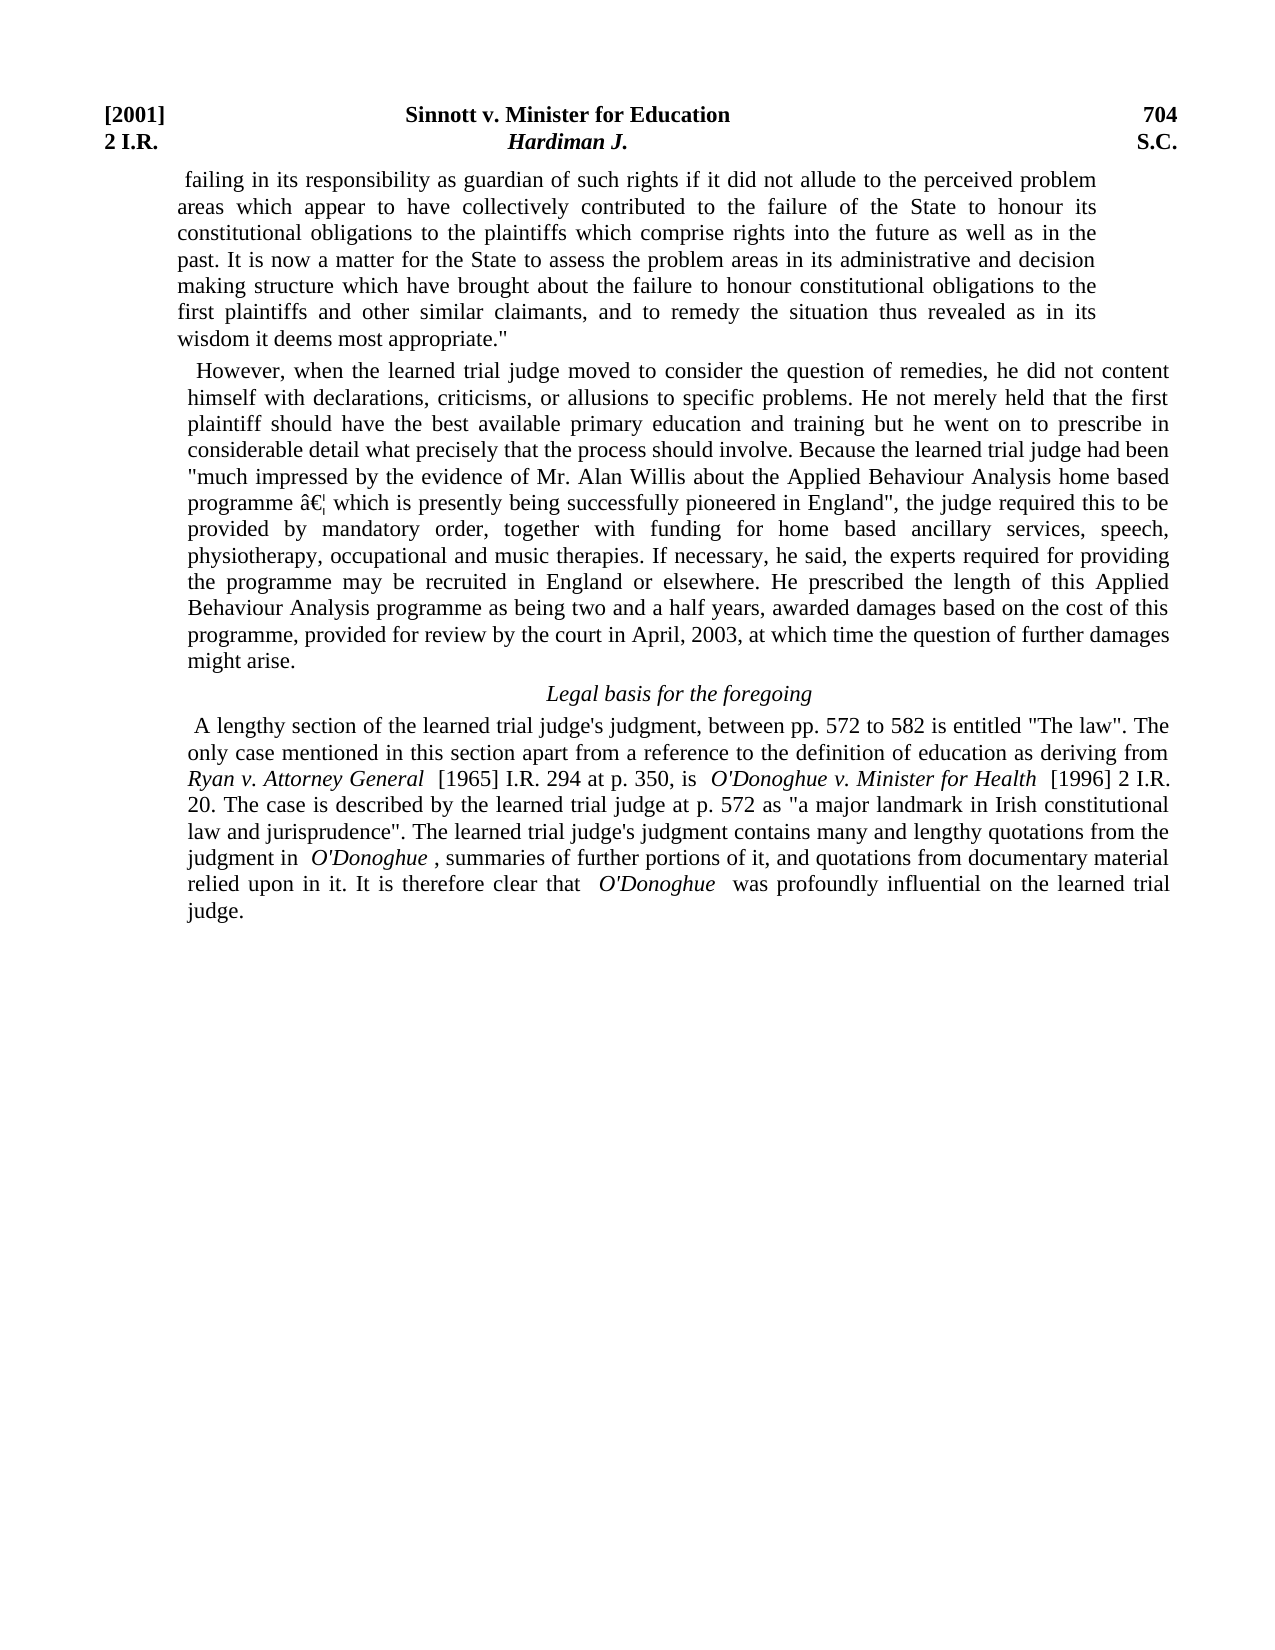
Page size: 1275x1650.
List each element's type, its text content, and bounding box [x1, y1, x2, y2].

text However, when the learned trial judge moved to consider the question of remedies, he did not content himself with declarations, criticisms, or allusions to specific problems. He not merely held that the first plaintiff should have the best available primary education and training but he went on to prescribe in considerable detail what precisely that the process should involve. Because the learned trial judge had been "much impressed by the evidence of Mr. Alan Willis about the Applied Behaviour Analysis home based programme â€¦ which is presently being successfully pioneered in England", the judge required this to be provided by mandatory order, together with funding for home based ancillary services, speech, physiotherapy, occupational and music therapies. If necessary, he said, the experts required for providing the programme may be recruited in England or elsewhere. He prescribed the length of this Applied Behaviour Analysis programme as being two and a half years, awarded damages based on the cost of this programme, provided for review by the court in April, 2003, at which time the question of further damages might arise. [187, 357, 1171, 673]
table_header [2001] 2 I.R. [104, 101, 187, 154]
table_header 704 S.C. [948, 101, 1177, 154]
table_header Sinnott v. Minister for Education Hardiman J. [188, 101, 948, 154]
text Legal basis for the foregoing [187, 680, 1171, 706]
text failing in its responsibility as guardian of such rights if it did not allude to the perceived problem areas which appear to have collectively contributed to the failure of the State to honour its constitutional obligations to the plaintiffs which comprise rights into the future as well as in the past. It is now a matter for the State to assess the problem areas in its administrative and decision making structure which have brought about the failure to honour constitutional obligations to the first plaintiffs and other similar claimants, and to remedy the situation thus revealed as in its wisdom it deems most appropriate." [177, 167, 1098, 351]
text A lengthy section of the learned trial judge's judgment, between pp. 572 to 582 is entitled "The law". The only case mentioned in this section apart from a reference to the definition of education as deriving from Ryan v. Attorney General [1965] I.R. 294 at p. 350, is O'Donoghue v. Minister for Health [1996] 2 I.R. 20. The case is described by the learned trial judge at p. 572 as "a major landmark in Irish constitutional law and jurisprudence". The learned trial judge's judgment contains many and lengthy quotations from the judgment in O'Donoghue , summaries of further portions of it, and quotations from documentary material relied upon in it. It is therefore clear that O'Donoghue was profoundly influential on the learned trial judge. [187, 712, 1171, 923]
